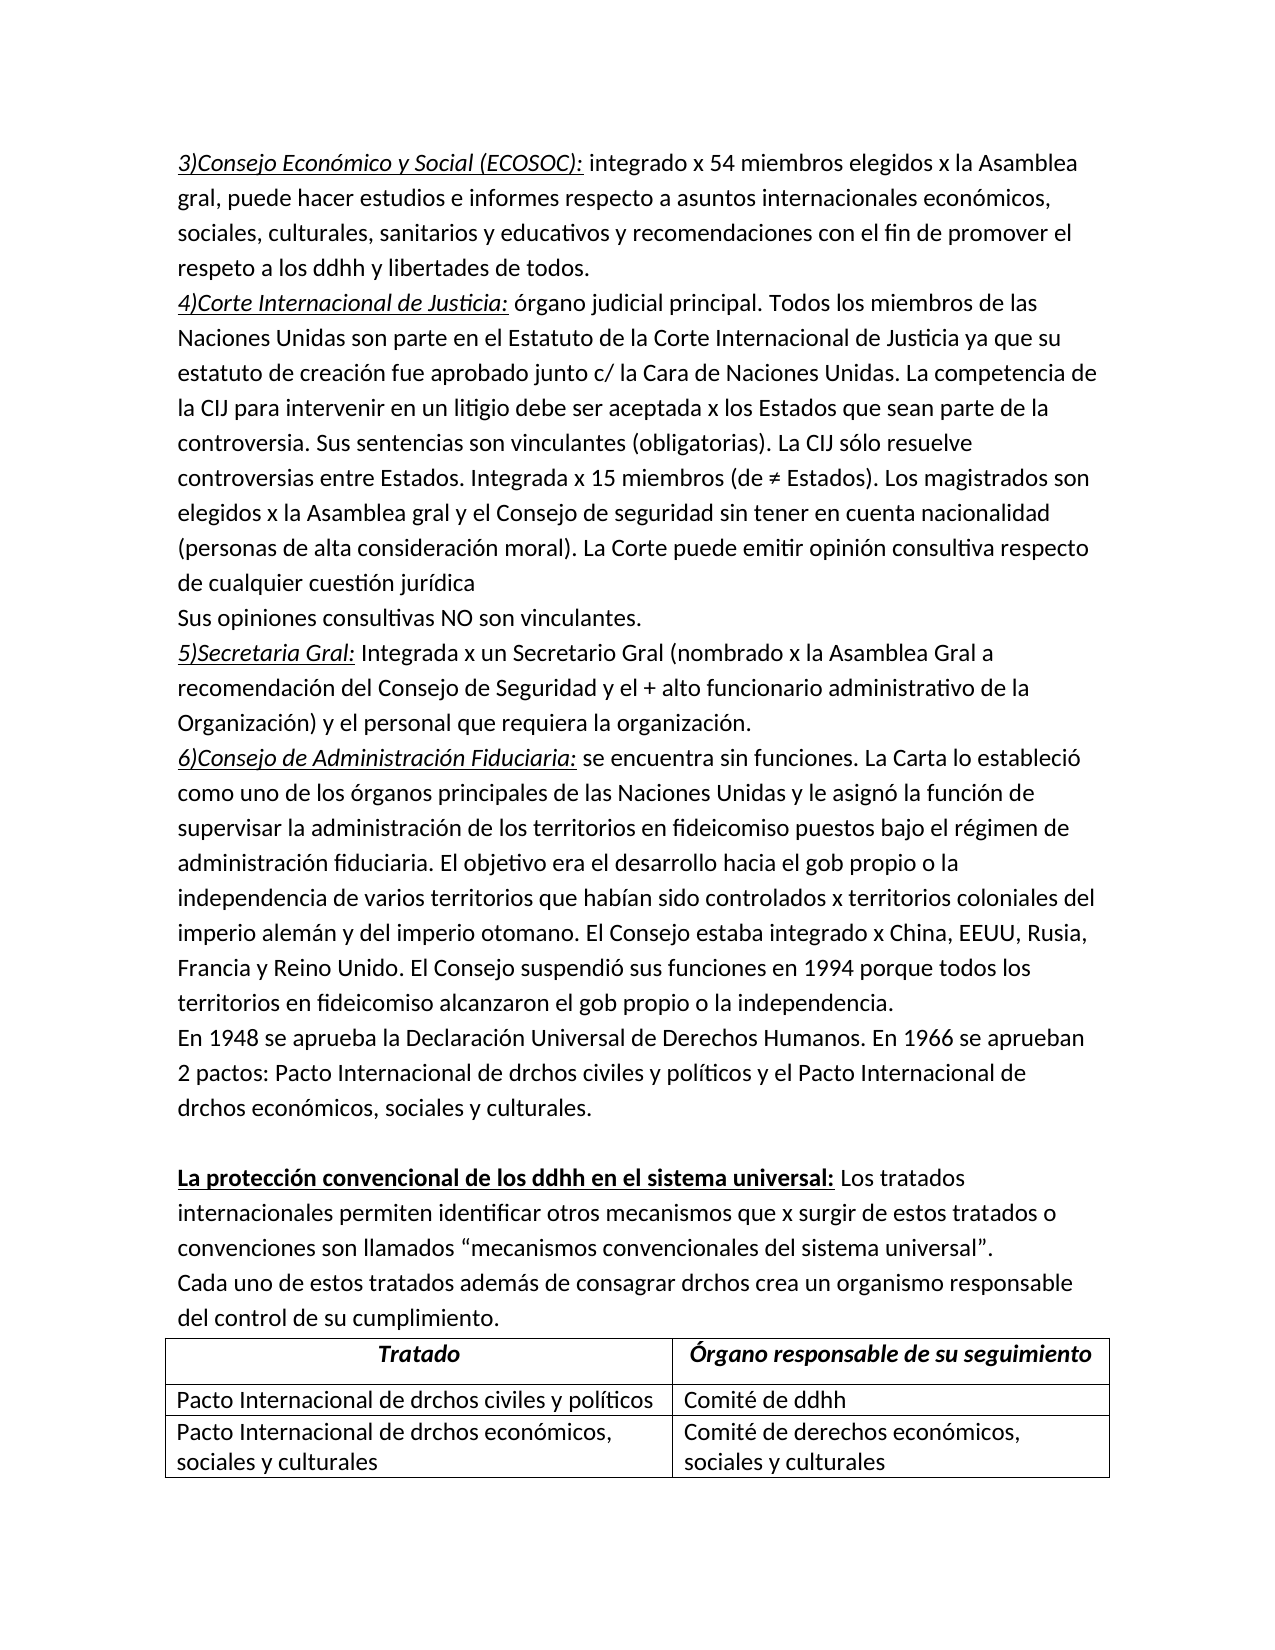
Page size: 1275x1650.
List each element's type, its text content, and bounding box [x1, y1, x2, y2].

text 4)Corte Internacional de Justicia: órgano judicial principal. Todos los miembros de las Naciones Unidas son parte en el Estatuto de la Corte Internacional de Justicia ya que su estatuto de creación fue aprobado junto c/ la Cara de Naciones Unidas. La competencia de la CIJ para intervenir en un litigio debe ser aceptada x los Estados que sean parte de la controversia. Sus sentencias son vinculantes (obligatorias). La CIJ sólo resuelve controversias entre Estados. Integrada x 15 miembros (de ≠ Estados). Los magistrados son elegidos x la Asamblea gral y el Consejo de seguridad sin tener en cuenta nacionalidad (personas de alta consideración moral). La Corte puede emitir opinión consultiva respecto de cualquier cuestión jurídica [177, 288, 1098, 598]
table_cell Comité de derechos económicos, sociales y culturales [673, 1416, 1109, 1477]
text La protección convencional de los ddhh en el sistema universal: Los tratados internacionales permiten identificar otros mecanismos que x surgir de estos tratados o convenciones son llamados “mecanismos convencionales del sistema universal”. [177, 1163, 1098, 1263]
table_cell Comité de ddhh [673, 1385, 1109, 1415]
text 6)Consejo de Administración Fiduciaria: se encuentra sin funciones. La Carta lo estableció como uno de los órganos principales de las Naciones Unidas y le asignó la función de supervisar la administración de los territorios en fideicomiso puestos bajo el régimen de administración fiduciaria. El objetivo era el desarrollo hacia el gob propio o la independencia de varios territorios que habían sido controlados x territorios coloniales del imperio alemán y del imperio otomano. El Consejo estaba integrado x China, EEUU, Rusia, Francia y Reino Unido. El Consejo suspendió sus funciones en 1994 porque todos los territorios en fideicomiso alcanzaron el gob propio o la independencia. [177, 743, 1098, 1018]
table_cell Pacto Internacional de drchos económicos, sociales y culturales [166, 1416, 672, 1477]
text Cada uno de estos tratados además de consagrar drchos crea un organismo responsable del control de su cumplimiento. [177, 1268, 1098, 1333]
table_header Órgano responsable de su seguimiento [673, 1339, 1109, 1383]
text Sus opiniones consultivas NO son vinculantes. [177, 603, 1098, 633]
table_cell Pacto Internacional de drchos civiles y políticos [166, 1385, 672, 1415]
table_header Tratado [166, 1339, 672, 1383]
text 3)Consejo Económico y Social (ECOSOC): integrado x 54 miembros elegidos x la Asamblea gral, puede hacer estudios e informes respecto a asuntos internacionales económicos, sociales, culturales, sanitarios y educativos y recomendaciones con el fin de promover el respeto a los ddhh y libertades de todos. [177, 148, 1098, 283]
text En 1948 se aprueba la Declaración Universal de Derechos Humanos. En 1966 se aprueban 2 pactos: Pacto Internacional de drchos civiles y políticos y el Pacto Internacional de drchos económicos, sociales y culturales. [177, 1023, 1098, 1123]
text 5)Secretaria Gral: Integrada x un Secretario Gral (nombrado x la Asamblea Gral a recomendación del Consejo de Seguridad y el + alto funcionario administrativo de la Organización) y el personal que requiera la organización. [177, 638, 1098, 738]
